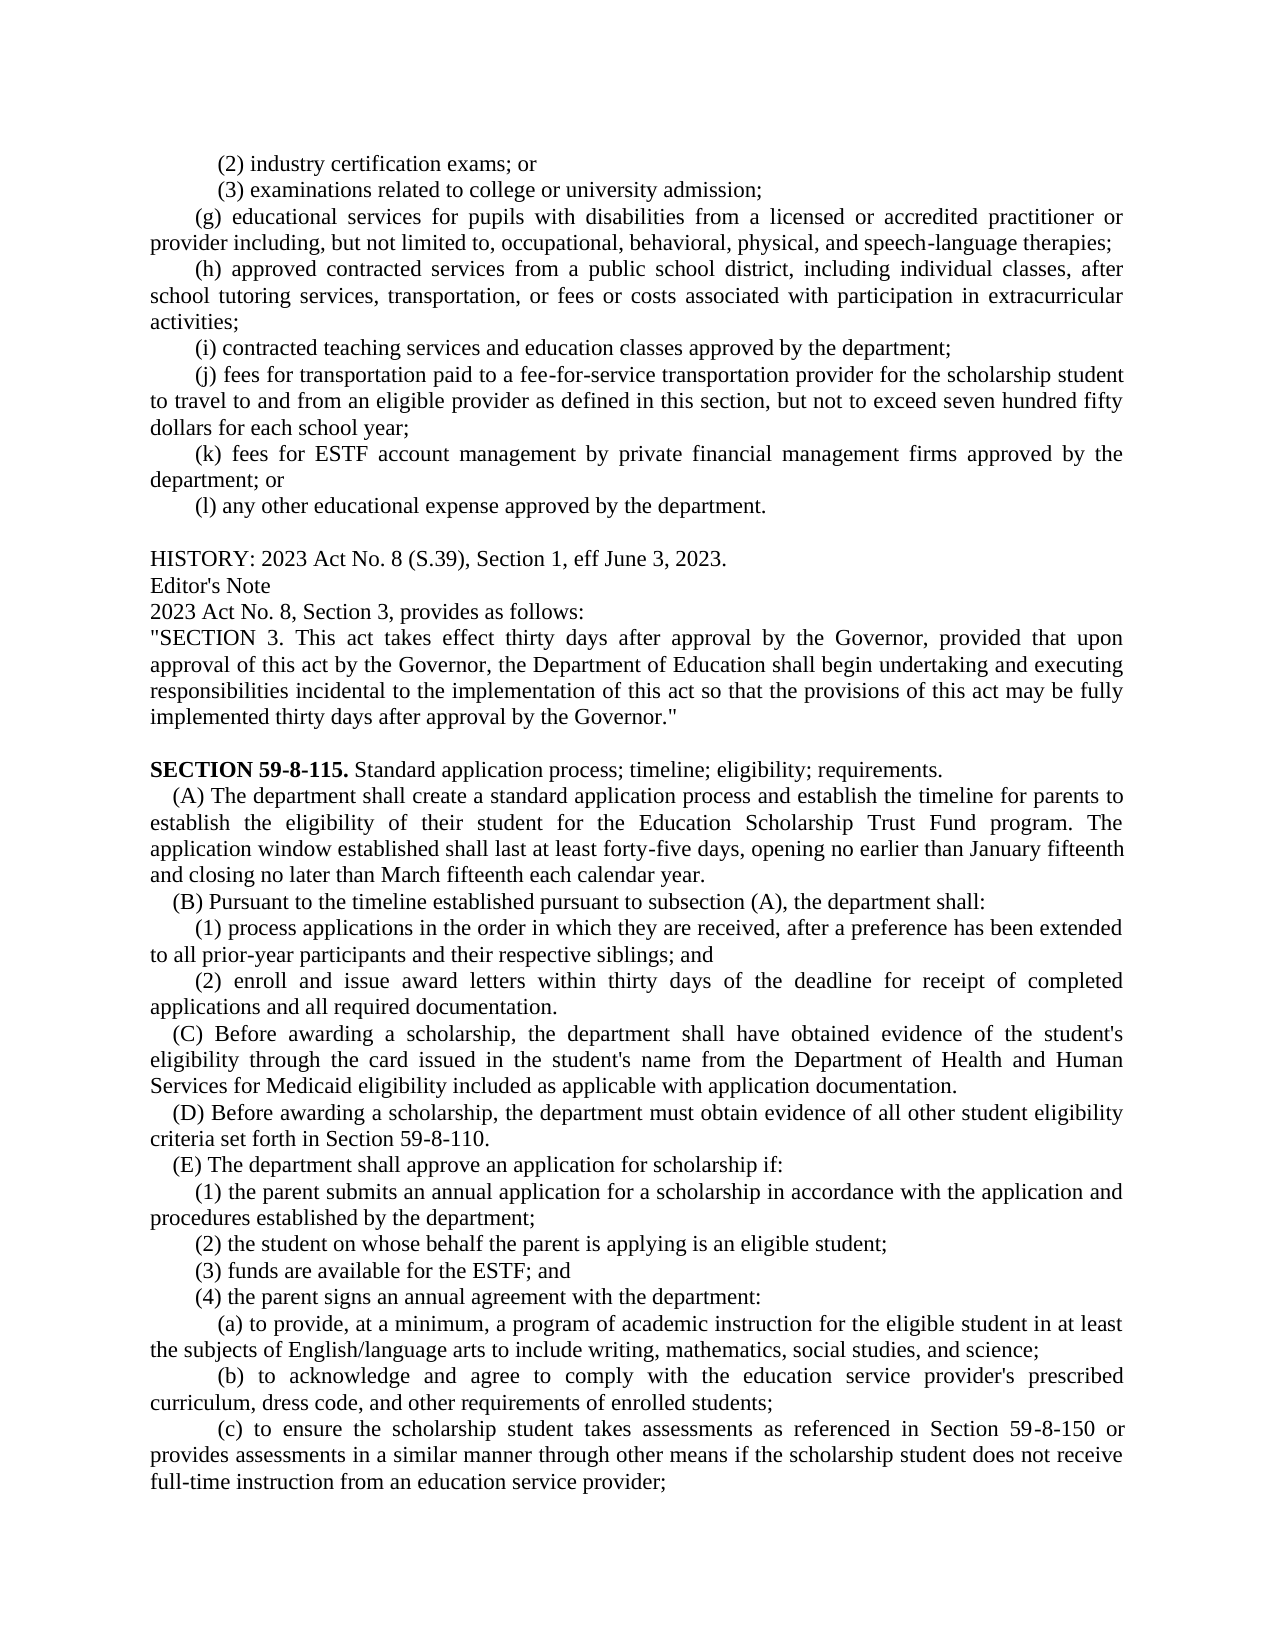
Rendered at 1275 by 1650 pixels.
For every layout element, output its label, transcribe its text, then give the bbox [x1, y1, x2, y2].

text 2023 Act No. 8, Section 3, provides as follows: [150, 598, 1125, 624]
text (i) contracted teaching services and education classes approved by the department; [150, 334, 1125, 361]
text (k) fees for ESTF account management by private financial management firms approved by the department; or [150, 440, 1125, 493]
text (l) any other educational expense approved by the department. [150, 493, 1125, 519]
text (B) Pursuant to the timeline established pursuant to subsection (A), the department shall: [150, 888, 1125, 914]
text (D) Before awarding a scholarship, the department must obtain evidence of all other student eligibility criteria set forth in Section 59-8-110. [150, 1099, 1125, 1151]
text (a) to provide, at a minimum, a program of academic instruction for the eligible student in at least the subjects of English/language arts to include writing, mathematics, social studies, and science; [150, 1309, 1125, 1362]
text (c) to ensure the scholarship student takes assessments as referenced in Section 59-8-150 or provides assessments in a similar manner through other means if the scholarship student does not receive full-time instruction from an education service provider; [150, 1415, 1125, 1494]
text Editor's Note [150, 572, 1125, 598]
text (b) to acknowledge and agree to comply with the education service provider's prescribed curriculum, dress code, and other requirements of enrolled students; [150, 1362, 1125, 1415]
text (1) process applications in the order in which they are received, after a preference has been extended to all prior-year participants and their respective siblings; and [150, 914, 1125, 967]
text (C) Before awarding a scholarship, the department shall have obtained evidence of the student's eligibility through the card issued in the student's name from the Department of Health and Human Services for Medicaid eligibility included as applicable with application documentation. [150, 1020, 1125, 1099]
text (3) examinations related to college or university admission; [150, 176, 1125, 203]
text SECTION 59-8-115. Standard application process; timeline; eligibility; requirements. [150, 756, 1125, 782]
text (3) funds are available for the ESTF; and [150, 1257, 1125, 1283]
text (2) the student on whose behalf the parent is applying is an eligible student; [150, 1231, 1125, 1257]
text (4) the parent signs an annual agreement with the department: [150, 1283, 1125, 1309]
text (j) fees for transportation paid to a fee-for-service transportation provider for the scholarship student to travel to and from an eligible provider as defined in this section, but not to exceed seven hundred fifty dollars for each school year; [150, 361, 1125, 440]
text (A) The department shall create a standard application process and establish the timeline for parents to establish the eligibility of their student for the Education Scholarship Trust Fund program. The application window established shall last at least forty-five days, opening no earlier than January fifteenth and closing no later than March fifteenth each calendar year. [150, 782, 1125, 888]
text (h) approved contracted services from a public school district, including individual classes, after school tutoring services, transportation, or fees or costs associated with participation in extracurricular activities; [150, 255, 1125, 334]
text (2) industry certification exams; or [150, 150, 1125, 176]
text (g) educational services for pupils with disabilities from a licensed or accredited practitioner or provider including, but not limited to, occupational, behavioral, physical, and speech-language therapies; [150, 203, 1125, 255]
text (2) enroll and issue award letters within thirty days of the deadline for receipt of completed applications and all required documentation. [150, 967, 1125, 1020]
text (E) The department shall approve an application for scholarship if: [150, 1151, 1125, 1178]
text HISTORY: 2023 Act No. 8 (S.39), Section 1, eff June 3, 2023. [150, 545, 1125, 572]
text (1) the parent submits an annual application for a scholarship in accordance with the application and procedures established by the department; [150, 1178, 1125, 1231]
text "SECTION 3. This act takes effect thirty days after approval by the Governor, provided that upon approval of this act by the Governor, the Department of Education shall begin undertaking and executing responsibilities incidental to the implementation of this act so that the provisions of this act may be fully implemented thirty days after approval by the Governor." [150, 624, 1125, 730]
